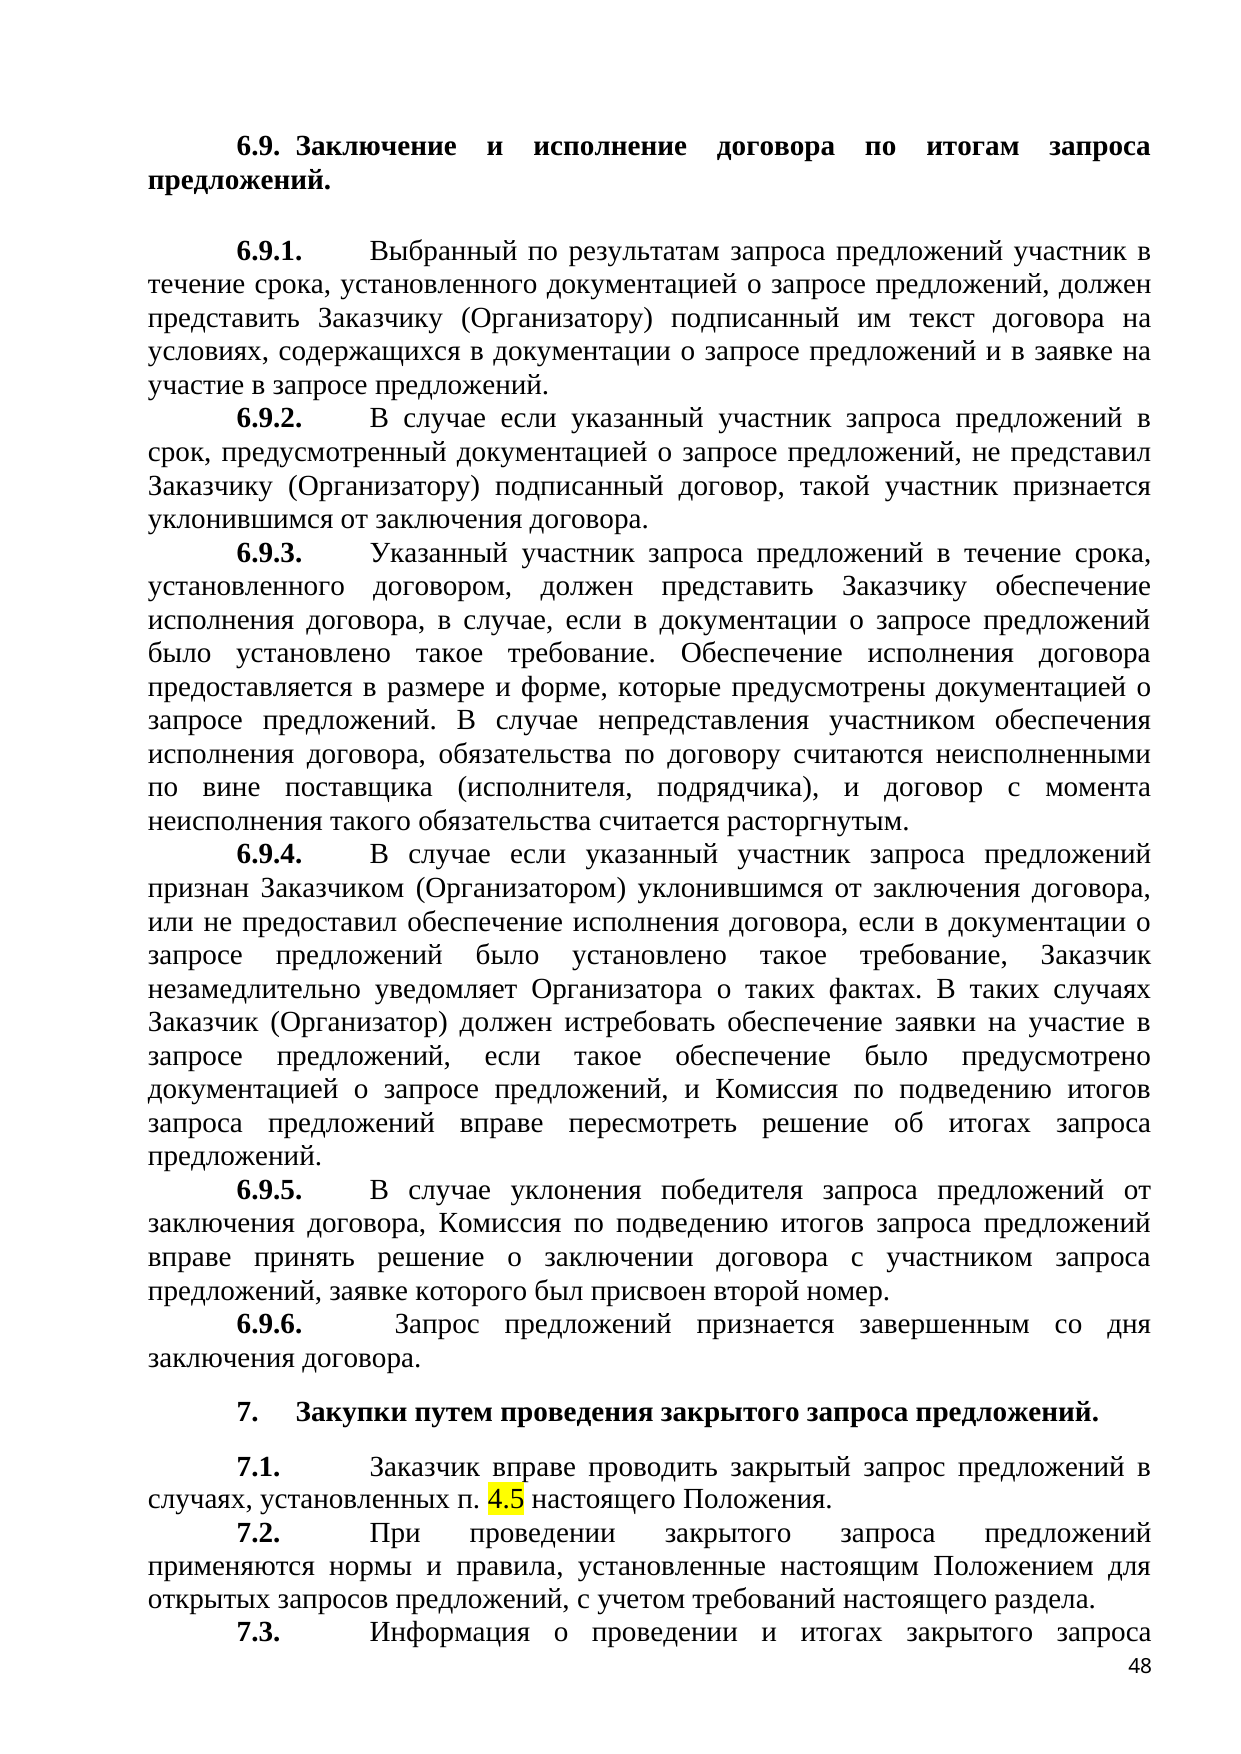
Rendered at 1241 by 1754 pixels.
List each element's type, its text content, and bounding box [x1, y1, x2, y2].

list В случае уклонения победителя запроса предложений от заключения договора, Комиссия по подведению итогов запроса предложений вправе принять решение о заключении договора с участником запроса предложений, заявке которого был присвоен второй номер. [148, 1172, 1152, 1306]
list Заключение и исполнение договора по итогам запроса предложений. [148, 128, 1152, 195]
list В случае если указанный участник запроса предложений признан Заказчиком (Организатором) уклонившимся от заключения договора, или не предоставил обеспечение исполнения договора, если в документации о запросе предложений было установлено такое требование, Заказчик незамедлительно уведомляет Организатора о таких фактах. В таких случаях Заказчик (Организатор) должен истребовать обеспечение заявки на участие в запросе предложений, если такое обеспечение было предусмотрено документацией о запросе предложений, и Комиссия по подведению итогов запроса предложений вправе пересмотреть решение об итогах запроса предложений. [148, 837, 1152, 1172]
list Заказчик вправе проводить закрытый запрос предложений в случаях, установленных п. 4.5 настоящего Положения. [148, 1449, 1152, 1516]
list Запрос предложений признается завершенным со дня заключения договора. [148, 1306, 1152, 1373]
list В случае если указанный участник запроса предложений в срок, предусмотренный документацией о запросе предложений, не представил Заказчику (Организатору) подписанный договор, такой участник признается уклонившимся от заключения договора. [148, 401, 1152, 535]
list Указанный участник запроса предложений в течение срока, установленного договором, должен представить Заказчику обеспечение исполнения договора, в случае, если в документации о запросе предложений было установлено такое требование. Обеспечение исполнения договора предоставляется в размере и форме, которые предусмотрены документацией о запросе предложений. В случае непредставления участником обеспечения исполнения договора, обязательства по договору считаются неисполненными по вине поставщика (исполнителя, подрядчика), и договор с момента неисполнения такого обязательства считается расторгнутым. [148, 535, 1152, 837]
list При проведении закрытого запроса предложений применяются нормы и правила, установленные настоящим Положением для открытых запросов предложений, с учетом требований настоящего раздела. [148, 1516, 1152, 1615]
list Закупки путем проведения закрытого запроса предложений. [148, 1398, 1152, 1427]
list Выбранный по результатам запроса предложений участник в течение срока, установленного документацией о запросе предложений, должен представить Заказчику (Организатору) подписанный им текст договора на условиях, содержащихся в документации о запросе предложений и в заявке на участие в запросе предложений. [148, 233, 1152, 401]
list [148, 1615, 1152, 1648]
